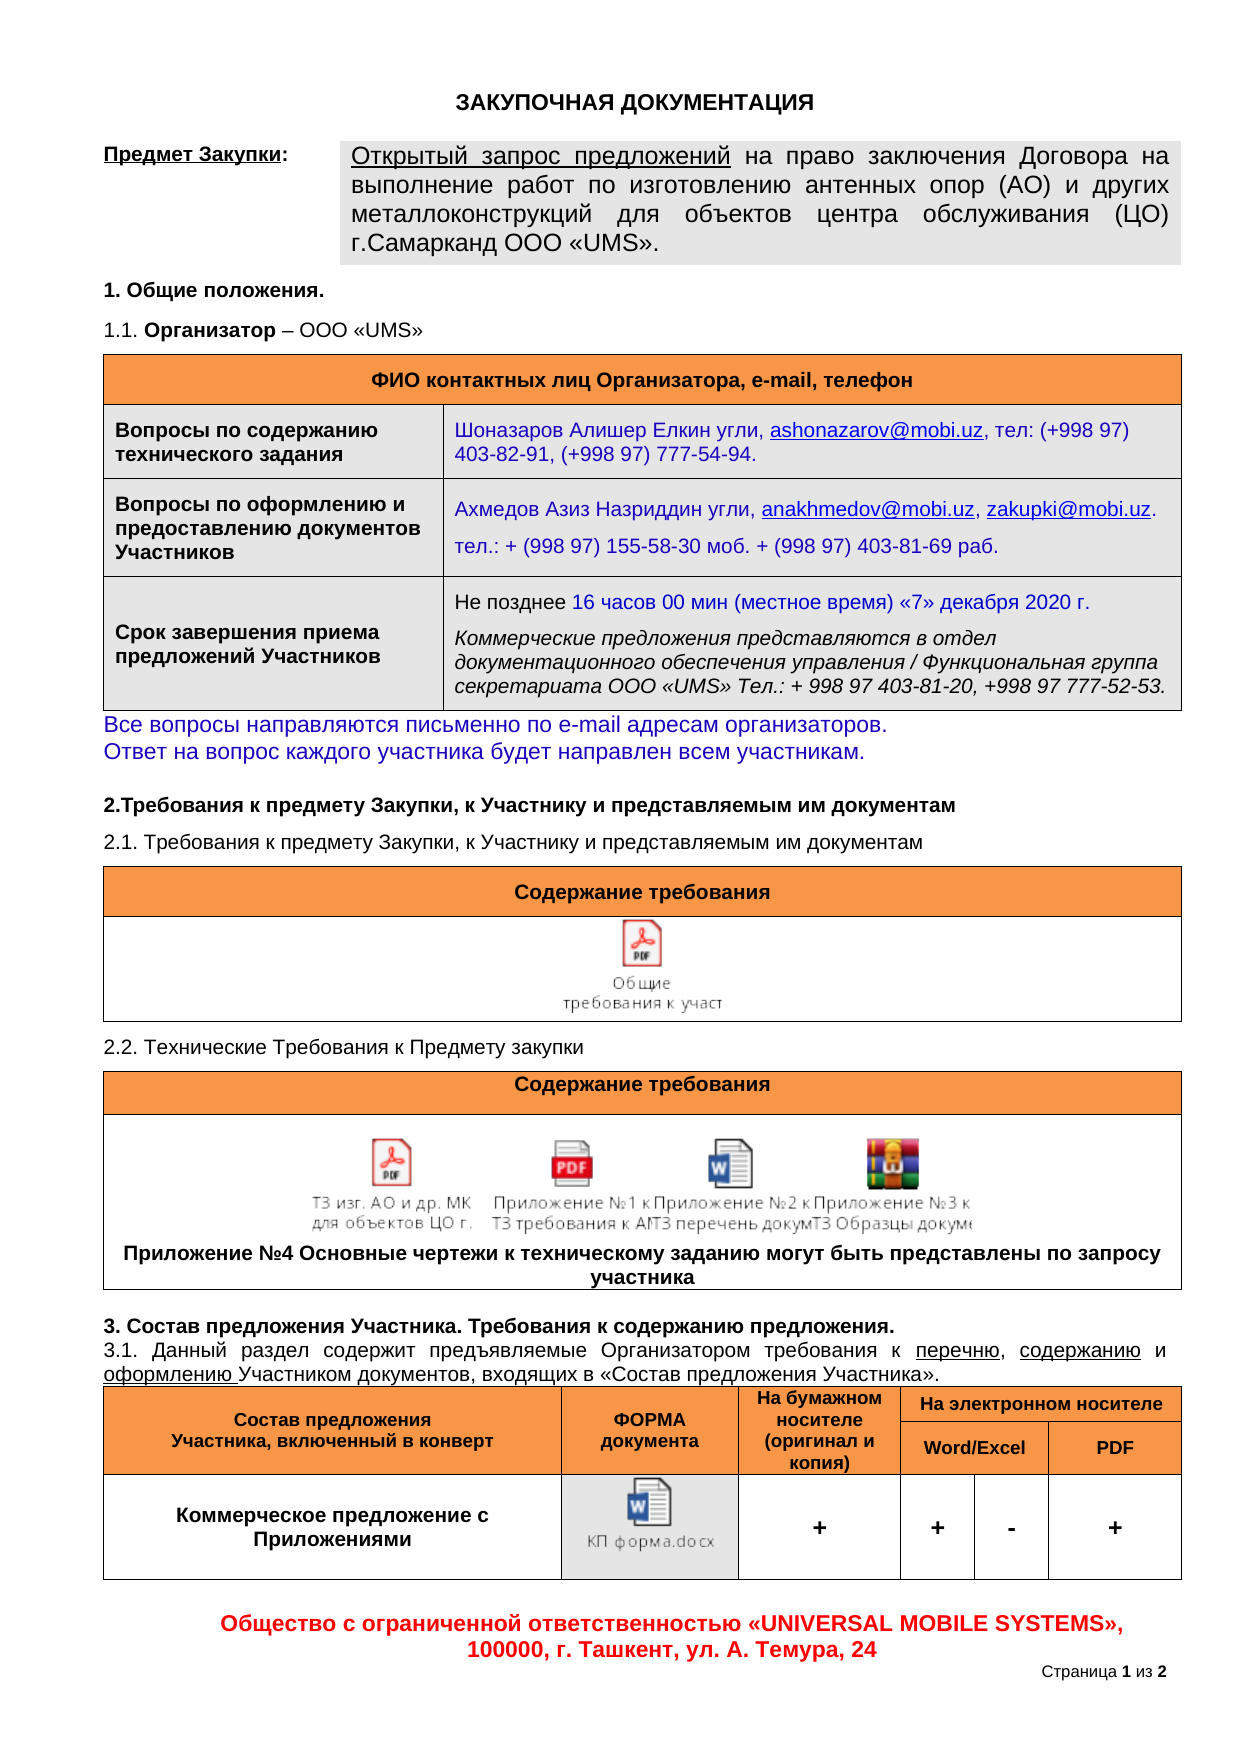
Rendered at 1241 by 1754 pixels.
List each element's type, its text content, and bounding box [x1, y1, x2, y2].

text 1. Общие положения. [103, 278, 1166, 302]
table_cell Не позднее 16 часов 00 мин (местное время) «7» декабря 2020 г. Коммерческие предложения представляются в отдел документационного обеспечения управления / Функциональная группа секретариата ООО «UMS» Тел.: + 998 97 403-81-20, +998 97 777-52-53. [444, 577, 1181, 710]
list 3. Состав предложения Участника. Требования к содержанию предложения. [103, 1314, 1166, 1338]
table_cell [562, 1475, 738, 1579]
text Ответ на вопрос каждого участника будет направлен всем участникам. [103, 738, 1166, 764]
table_cell [104, 917, 1181, 1021]
table_header Содержание требования [104, 867, 1181, 916]
table_cell + [739, 1475, 900, 1579]
table_cell + [1049, 1475, 1181, 1579]
table_cell Ахмедов Азиз Назриддин угли, anakhmedov@mobi.uz, zakupki@mobi.uz. тел.: + (998 97) 155-58-30 моб. + (998 97) 403-81-69 раб. [444, 479, 1181, 576]
table_cell + [901, 1475, 974, 1579]
list 1.1. Организатор – ООО «UMS» [103, 318, 1166, 342]
table_cell Шоназаров Алишер Елкин угли, ashonazarov@mobi.uz, тел: (+998 97) 403-82-91, (+998 97) 777-54-94. [444, 405, 1181, 478]
table_header На бумажном носителе (оригинал и копия) [739, 1387, 900, 1474]
text 2.2. Технические Требования к Предмету закупки [103, 1034, 1166, 1058]
list 2.Требования к предмету Закупки, к Участнику и представляемым им документам [103, 793, 1166, 817]
table_cell Срок завершения приема предложений Участников [104, 577, 443, 710]
text Все вопросы направляются письменно по e-mail адресам организаторов. [103, 711, 1166, 738]
table_cell PDF [1049, 1422, 1181, 1474]
table_cell Коммерческое предложение с Приложениями [104, 1475, 561, 1579]
text 2.1. Требования к предмету Закупки, к Участнику и представляемым им документам [103, 830, 1166, 854]
table_cell Вопросы по оформлению и предоставлению документов Участников [104, 479, 443, 576]
table_header Содержание требования [104, 1072, 1181, 1114]
table_header Открытый запрос предложений на право заключения Договора на выполнение работ по изготовлению антенных опор (АО) и других металлоконструкций для объектов центра обслуживания (ЦО) г.Самарканд ООО «UMS». [340, 141, 1181, 265]
text ЗАКУПОЧНАЯ ДОКУМЕНТАЦИЯ [103, 89, 1166, 115]
list 3.1. Данный раздел содержит предъявляемые Организатором требования к перечню, содержанию и оформлению Участником документов, входящих в «Состав предложения Участника». [103, 1338, 1166, 1386]
table_cell Вопросы по содержанию технического задания [104, 405, 443, 478]
table_header На электронном носителе [901, 1387, 1181, 1421]
table_cell Word/Exсel [901, 1422, 1048, 1474]
table_header Состав предложения Участника, включенный в конверт [104, 1387, 561, 1474]
table_header Предмет Закупки: [92, 141, 339, 265]
table_header ФОРМА документа [562, 1387, 738, 1474]
table_cell Приложение №4 Основные чертежи к техническому заданию могут быть представлены по запросу участника [104, 1115, 1181, 1289]
table_cell - [975, 1475, 1048, 1579]
table_header ФИО контактных лиц Организатора, e-mail, телефон [104, 355, 1181, 404]
